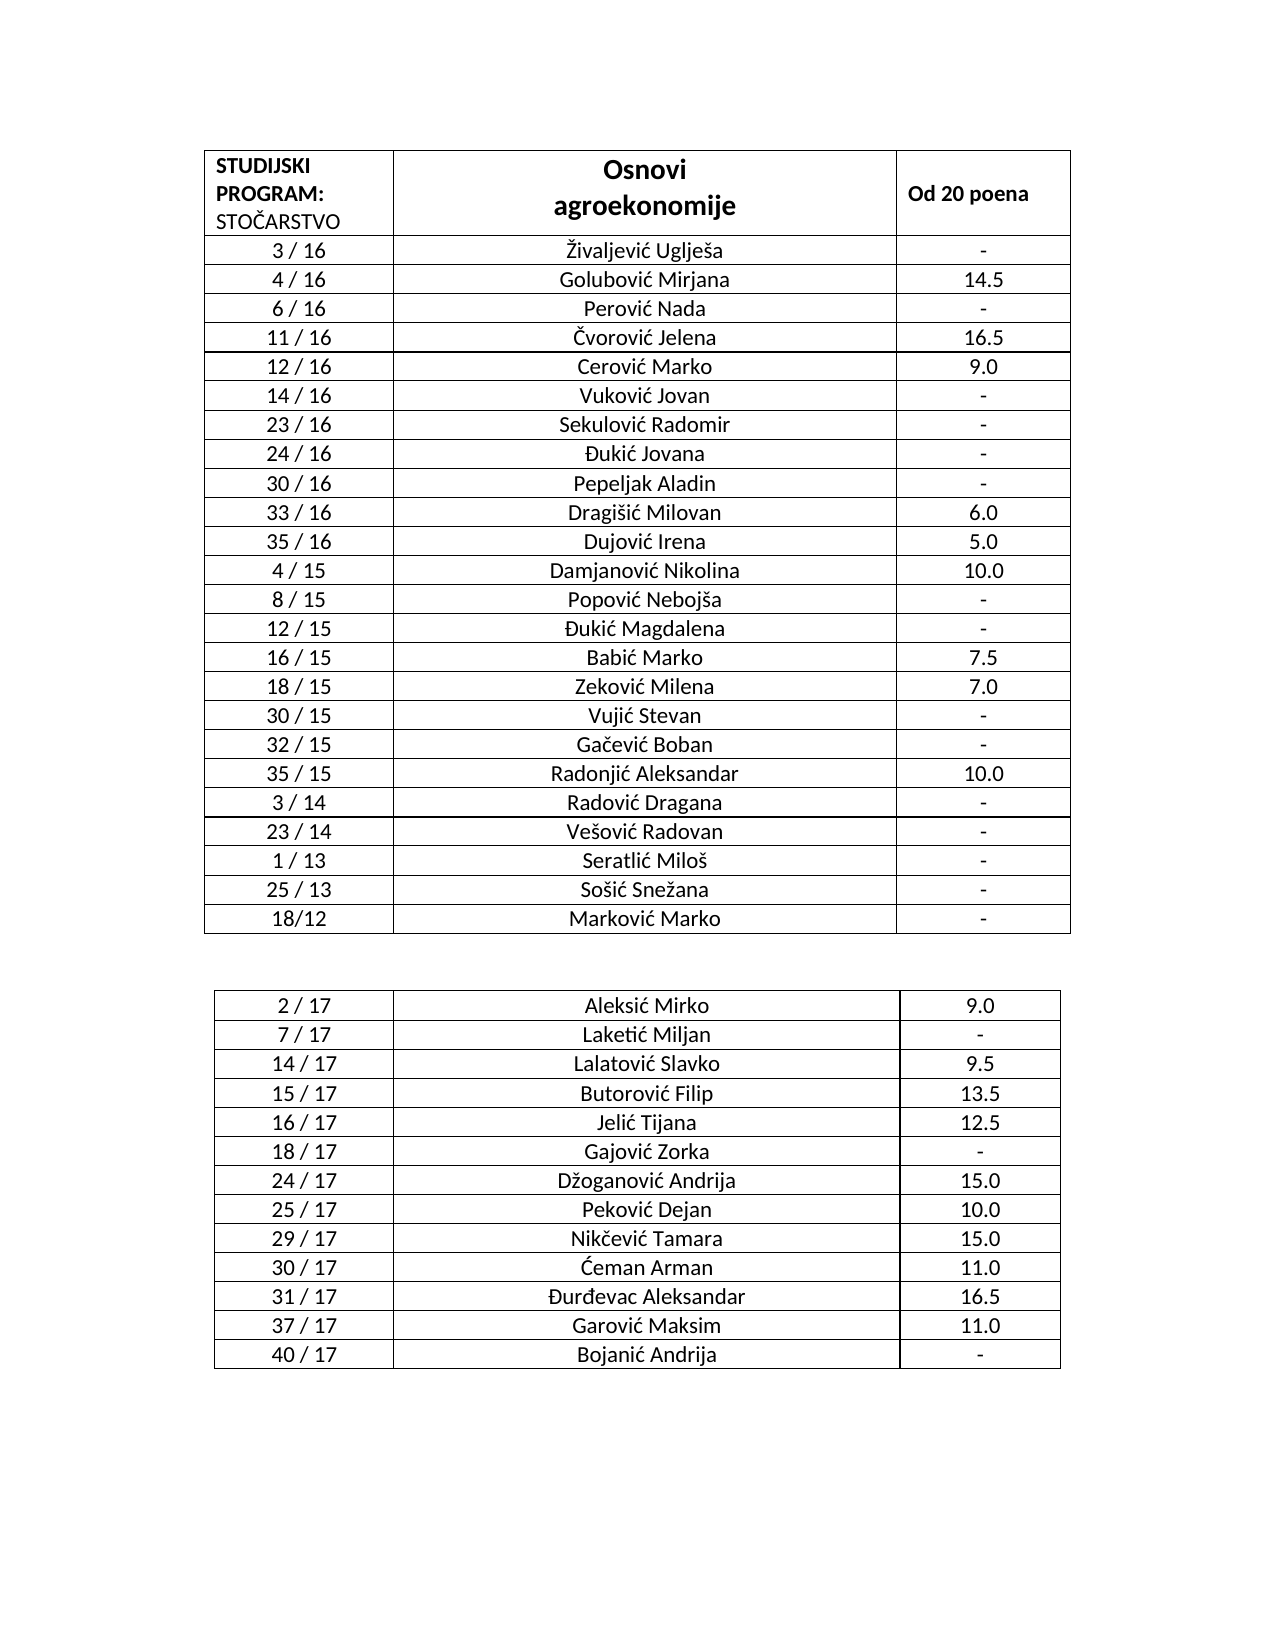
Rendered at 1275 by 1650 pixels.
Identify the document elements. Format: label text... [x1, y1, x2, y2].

table_cell Jelić Tijana [394, 1108, 899, 1136]
table_cell - [897, 381, 1070, 409]
table_header 2 / 17 [215, 991, 393, 1019]
table_cell 33 / 16 [205, 498, 393, 526]
table_cell 12.5 [901, 1108, 1060, 1136]
table_cell Dujović Irena [394, 527, 896, 555]
table_cell 30 / 16 [205, 469, 393, 497]
table_cell 11 / 16 [205, 323, 393, 351]
table_cell 8 / 15 [205, 585, 393, 613]
table_cell Radonjić Aleksandar [394, 759, 896, 787]
table_cell - [897, 730, 1070, 758]
table_cell Gačević Boban [394, 730, 896, 758]
table_cell - [897, 846, 1070, 874]
table_cell 35 / 16 [205, 527, 393, 555]
table_header Osnovi agroekonomije [394, 151, 896, 235]
table_cell - [897, 440, 1070, 468]
table_cell Čvorović Jelena [394, 323, 896, 351]
table_cell Ćeman Arman [394, 1253, 899, 1281]
table_cell 5.0 [897, 527, 1070, 555]
table_cell 15.0 [901, 1166, 1060, 1194]
table_cell 23 / 16 [205, 411, 393, 438]
table_cell Nikčević Tamara [394, 1224, 899, 1252]
table_cell 7.5 [897, 643, 1070, 671]
table_cell 1 / 13 [205, 846, 393, 874]
table_cell - [897, 614, 1070, 642]
table_cell 4 / 15 [205, 556, 393, 584]
table_cell Đurđevac Aleksandar [394, 1282, 899, 1310]
table_header STUDIJSKI PROGRAM: STOČARSTVO [205, 151, 393, 235]
table_cell Radović Dragana [394, 788, 896, 816]
table_cell 37 / 17 [215, 1311, 393, 1339]
table_cell Gajović Zorka [394, 1137, 899, 1165]
table_cell 15 / 17 [215, 1079, 393, 1107]
table_cell 14.5 [897, 265, 1070, 293]
table_cell 14 / 17 [215, 1050, 393, 1078]
table_cell Lalatović Slavko [394, 1050, 899, 1078]
table_cell 25 / 17 [215, 1195, 393, 1223]
table_cell 16.5 [901, 1282, 1060, 1310]
table_cell - [897, 905, 1070, 933]
table_cell 11.0 [901, 1253, 1060, 1281]
table_cell Cerović Marko [394, 353, 896, 380]
table_cell Vuković Jovan [394, 381, 896, 409]
table_cell Vešović Radovan [394, 818, 896, 845]
table_header Aleksić Mirko [394, 991, 899, 1019]
table_cell 32 / 15 [205, 730, 393, 758]
table_cell 24 / 16 [205, 440, 393, 468]
table_cell 7 / 17 [215, 1021, 393, 1048]
table_cell Đukić Magdalena [394, 614, 896, 642]
table_cell 30 / 17 [215, 1253, 393, 1281]
table_cell 3 / 16 [205, 236, 393, 264]
table_cell Peković Dejan [394, 1195, 899, 1223]
table_cell 6 / 16 [205, 294, 393, 322]
table_cell Babić Marko [394, 643, 896, 671]
table_cell 9.0 [897, 353, 1070, 380]
table_cell 15.0 [901, 1224, 1060, 1252]
table_cell - [897, 585, 1070, 613]
table_cell Pepeljak Aladin [394, 469, 896, 497]
table_cell Dragišić Milovan [394, 498, 896, 526]
table_cell - [901, 1137, 1060, 1165]
table_cell Golubović Mirjana [394, 265, 896, 293]
table_cell - [897, 701, 1070, 729]
table_cell 23 / 14 [205, 818, 393, 845]
table_cell Marković Marko [394, 905, 896, 933]
table_cell Živaljević Uglješa [394, 236, 896, 264]
table_cell 16 / 15 [205, 643, 393, 671]
table_cell 7.0 [897, 672, 1070, 700]
table_cell 24 / 17 [215, 1166, 393, 1194]
table_cell - [897, 469, 1070, 497]
table_cell 40 / 17 [215, 1340, 393, 1368]
table_cell 18/12 [205, 905, 393, 933]
table_cell 4 / 16 [205, 265, 393, 293]
table_cell Zeković Milena [394, 672, 896, 700]
table_cell Seratlić Miloš [394, 846, 896, 874]
table_cell 9.5 [901, 1050, 1060, 1078]
table_cell 35 / 15 [205, 759, 393, 787]
table_cell Garović Maksim [394, 1311, 899, 1339]
table_cell 6.0 [897, 498, 1070, 526]
table_cell Bojanić Andrija [394, 1340, 899, 1368]
table_cell - [897, 788, 1070, 816]
table_cell 12 / 16 [205, 353, 393, 380]
table_cell Đukić Jovana [394, 440, 896, 468]
table_cell - [897, 236, 1070, 264]
table_cell Sekulović Radomir [394, 411, 896, 438]
table_cell - [897, 876, 1070, 903]
table_cell 14 / 16 [205, 381, 393, 409]
table_cell 16 / 17 [215, 1108, 393, 1136]
table_header Od 20 poena [897, 151, 1070, 235]
table_cell Sošić Snežana [394, 876, 896, 903]
table_cell 12 / 15 [205, 614, 393, 642]
table_cell 3 / 14 [205, 788, 393, 816]
table_cell 13.5 [901, 1079, 1060, 1107]
table_cell Popović Nebojša [394, 585, 896, 613]
table_cell Džoganović Andrija [394, 1166, 899, 1194]
table_cell 25 / 13 [205, 876, 393, 903]
table_cell Butorović Filip [394, 1079, 899, 1107]
table_cell - [897, 411, 1070, 438]
table_cell 18 / 17 [215, 1137, 393, 1165]
table_cell Vujić Stevan [394, 701, 896, 729]
table_cell - [901, 1021, 1060, 1048]
table_cell 10.0 [897, 759, 1070, 787]
table_cell - [897, 294, 1070, 322]
table_cell - [897, 818, 1070, 845]
table_cell 18 / 15 [205, 672, 393, 700]
table_cell 30 / 15 [205, 701, 393, 729]
table_cell 31 / 17 [215, 1282, 393, 1310]
table_cell 29 / 17 [215, 1224, 393, 1252]
table_cell Laketić Miljan [394, 1021, 899, 1048]
table_cell 10.0 [897, 556, 1070, 584]
table_cell Perović Nada [394, 294, 896, 322]
table_cell 11.0 [901, 1311, 1060, 1339]
table_header 9.0 [901, 991, 1060, 1019]
table_cell Damjanović Nikolina [394, 556, 896, 584]
table_cell 10.0 [901, 1195, 1060, 1223]
table_cell 16.5 [897, 323, 1070, 351]
table_cell - [901, 1340, 1060, 1368]
